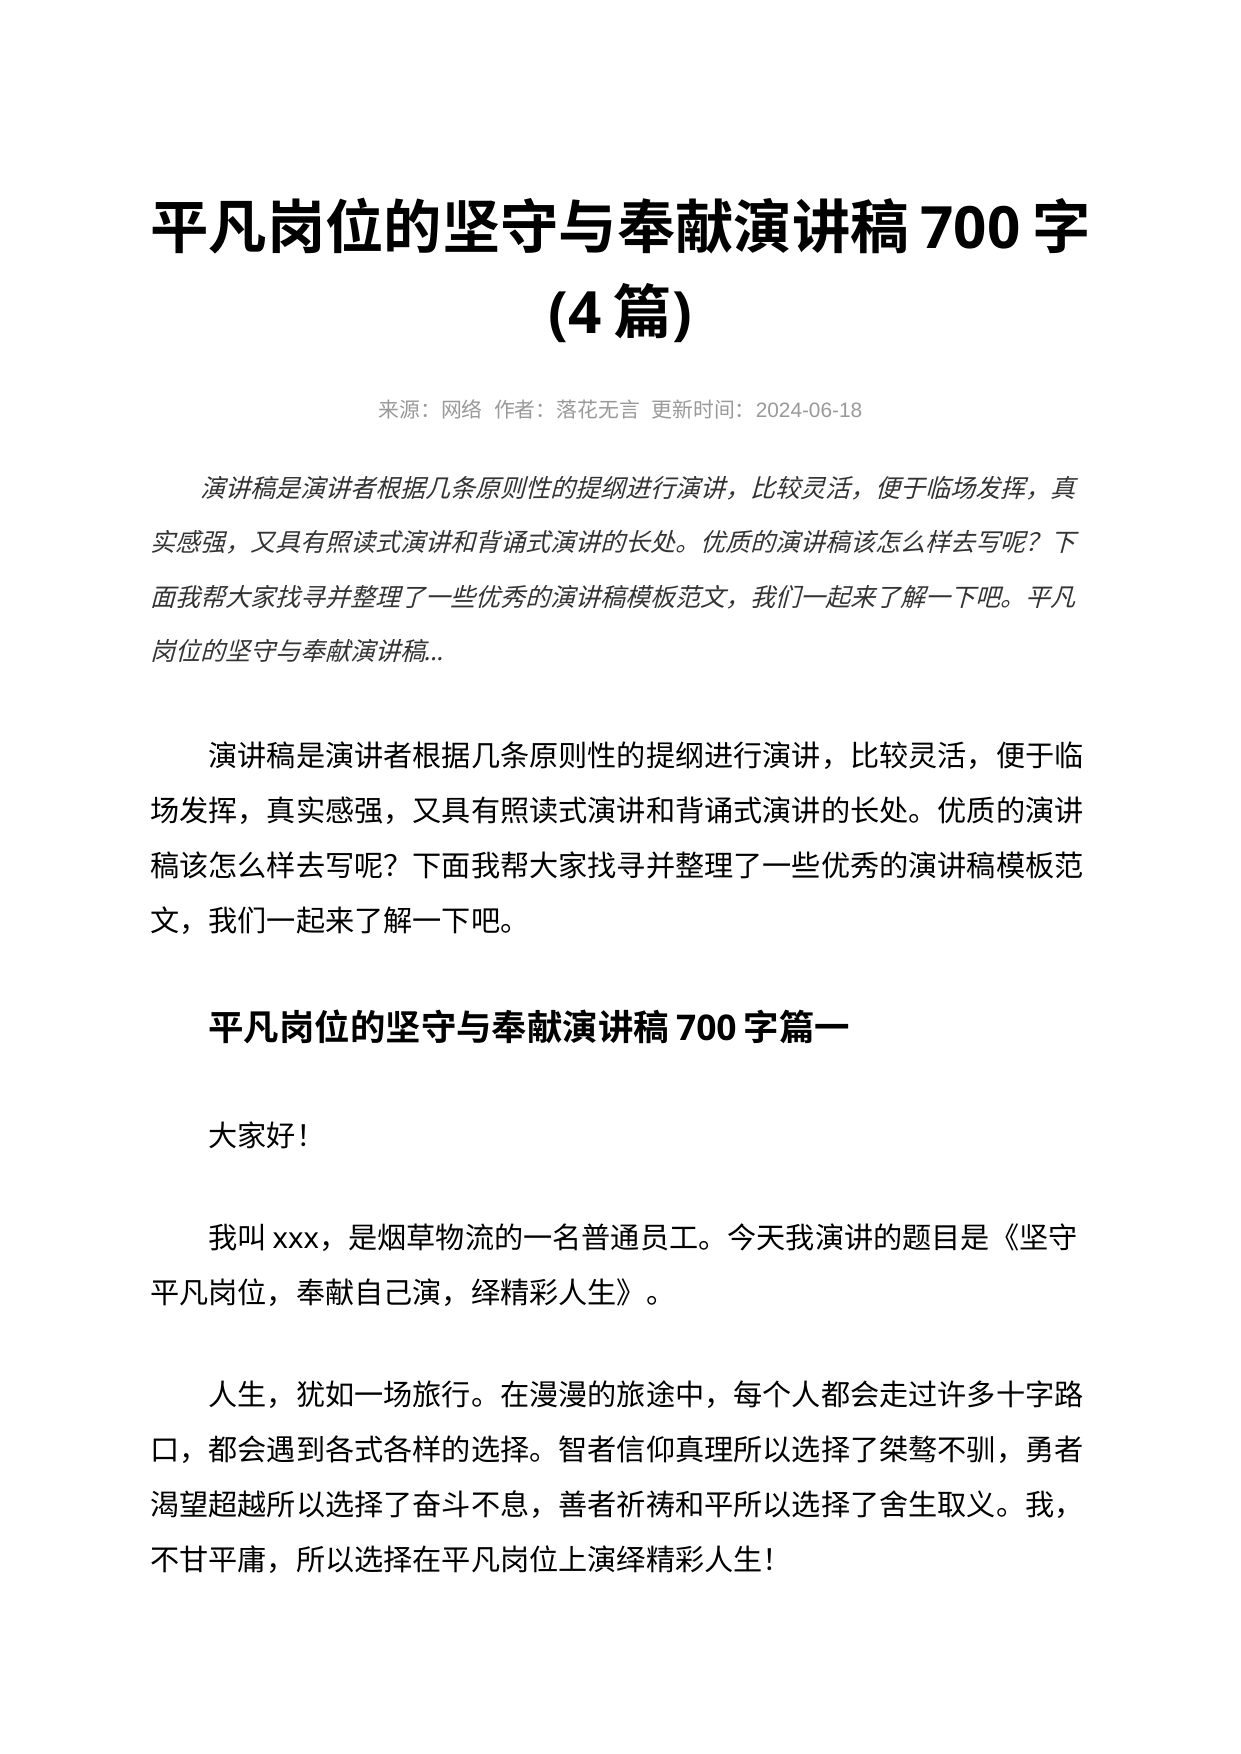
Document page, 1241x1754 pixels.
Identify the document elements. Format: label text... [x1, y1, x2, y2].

text 我叫xxx，是烟草物流的一名普通员工。今天我演讲的题目是《坚守平凡岗位，奉献自己演，绎精彩人生》。 [150, 1215, 1090, 1312]
text 大家好！ [150, 1113, 1090, 1155]
text 演讲稿是演讲者根据几条原则性的提纲进行演讲，比较灵活，便于临场发挥，真实感强，又具有照读式演讲和背诵式演讲的长处。优质的演讲稿该怎么样去写呢？下面我帮大家找寻并整理了一些优秀的演讲稿模板范文，我们一起来了解一下吧。平凡岗位的坚守与奉献演讲稿... [150, 468, 1090, 668]
text 演讲稿是演讲者根据几条原则性的提纲进行演讲，比较灵活，便于临场发挥，真实感强，又具有照读式演讲和背诵式演讲的长处。优质的演讲稿该怎么样去写呢？下面我帮大家找寻并整理了一些优秀的演讲稿模板范文，我们一起来了解一下吧。 [150, 733, 1090, 940]
text 来源：网络 作者：落花无言 更新时间：2024-06-18 [150, 398, 1090, 422]
subtitle 平凡岗位的坚守与奉献演讲稿700字(4篇) [150, 181, 1090, 351]
text 人生，犹如一场旅行。在漫漫的旅途中，每个人都会走过许多十字路口，都会遇到各式各样的选择。智者信仰真理所以选择了桀骜不驯，勇者渴望超越所以选择了奋斗不息，善者祈祷和平所以选择了舍生取义。我，不甘平庸，所以选择在平凡岗位上演绎精彩人生！ [150, 1371, 1090, 1578]
text 平凡岗位的坚守与奉献演讲稿700字篇一 [150, 999, 1090, 1051]
